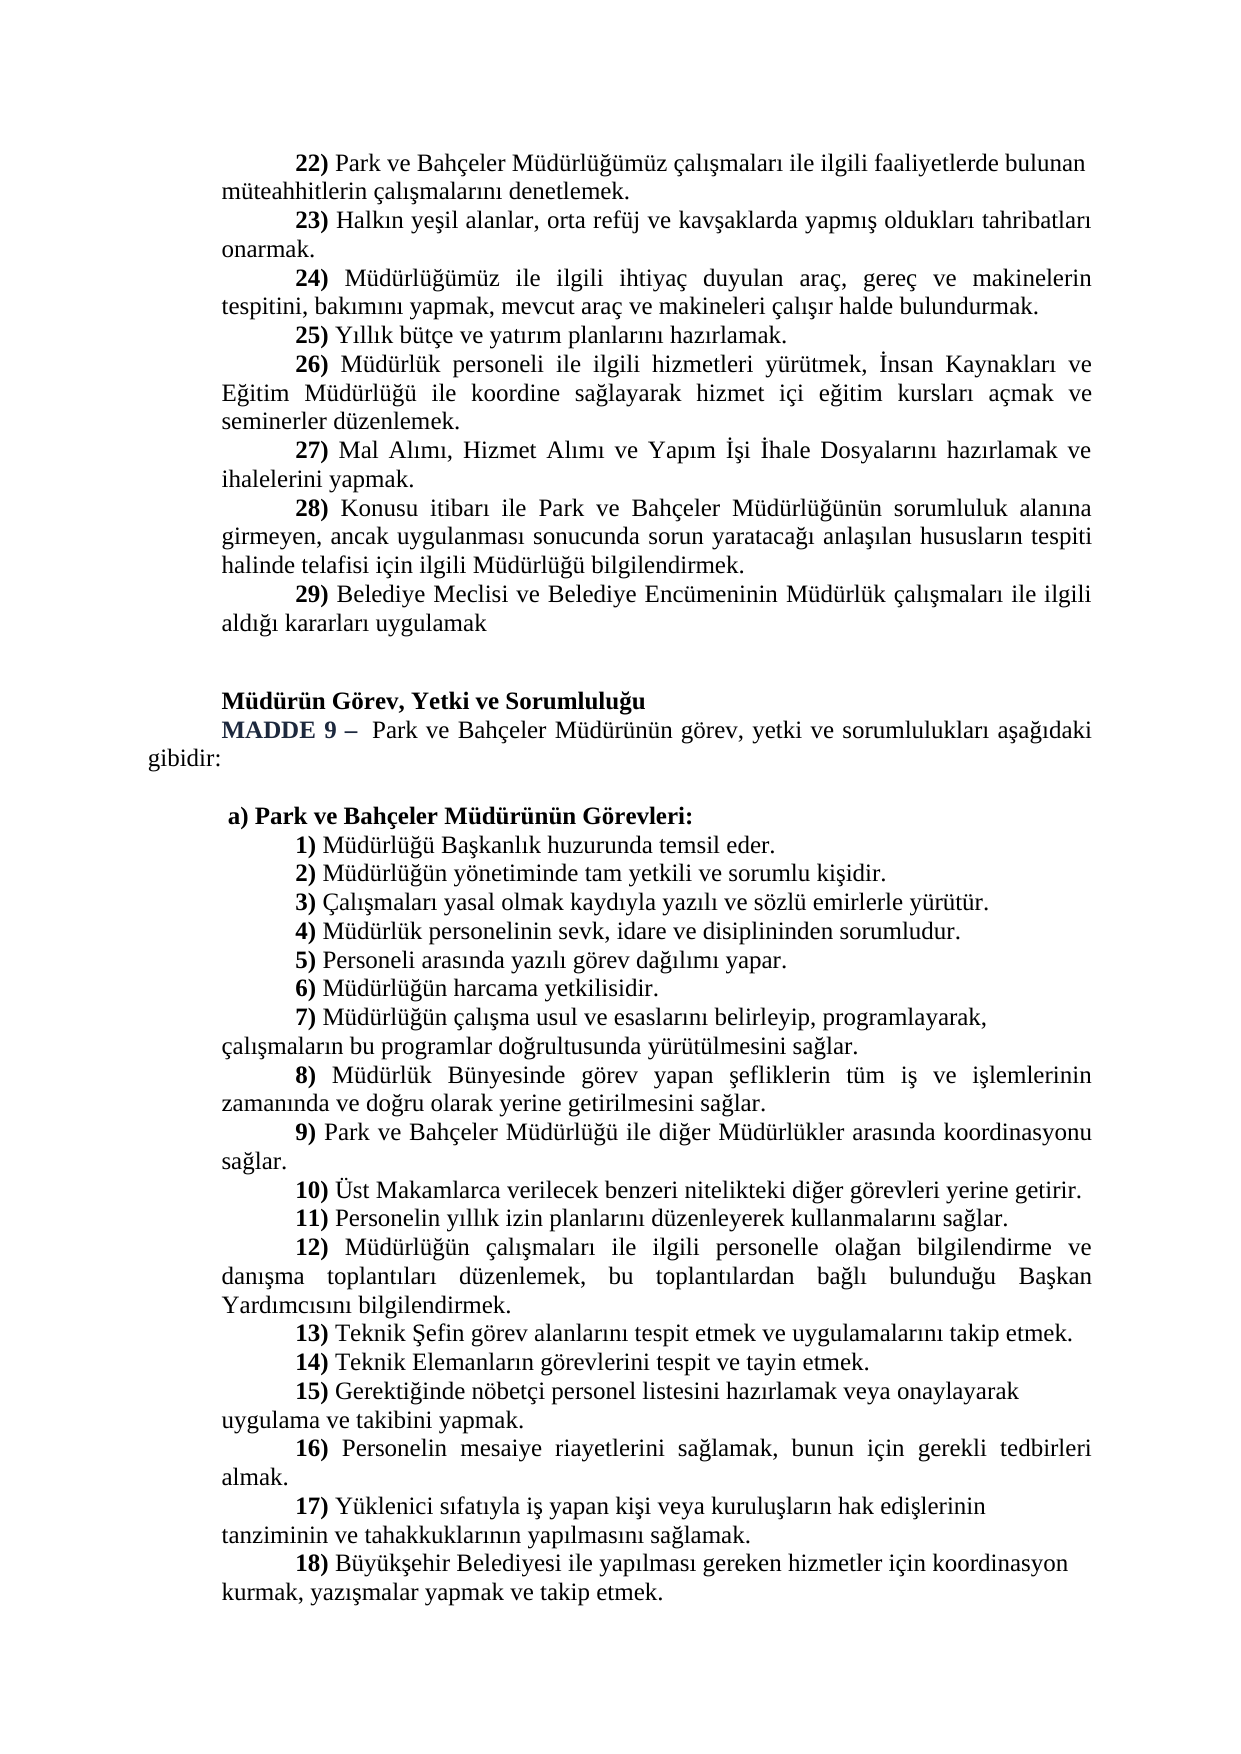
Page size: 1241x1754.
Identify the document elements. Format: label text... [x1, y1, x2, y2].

text 3) Çalışmaları yasal olmak kaydıyla yazılı ve sözlü emirlerle yürütür. [221, 887, 1093, 916]
text 27) Mal Alımı, Hizmet Alımı ve Yapım İşi İhale Dosyalarını hazırlamak ve ihalelerini yapmak. [221, 435, 1093, 493]
text 9) Park ve Bahçeler Müdürlüğü ile diğer Müdürlükler arasında koordinasyonu sağlar. [221, 1117, 1093, 1175]
text 29) Belediye Meclisi ve Belediye Encümeninin Müdürlük çalışmaları ile ilgili aldığı kararları uygulamak [221, 579, 1093, 636]
text 6) Müdürlüğün harcama yetkilisidir. [221, 973, 1093, 1002]
text 24) Müdürlüğümüz ile ilgili ihtiyaç duyulan araç, gereç ve makinelerin tespitini, bakımını yapmak, mevcut araç ve makineleri çalışır halde bulundurmak. [221, 263, 1093, 320]
text 18) Büyükşehir Belediyesi ile yapılması gereken hizmetler için koordinasyon kurmak, yazışmalar yapmak ve takip etmek. [221, 1548, 1093, 1606]
text 17) Yüklenici sıfatıyla iş yapan kişi veya kuruluşların hak edişlerinin tanziminin ve tahakkuklarının yapılmasını sağlamak. [221, 1491, 1093, 1548]
text 22) Park ve Bahçeler Müdürlüğümüz çalışmaları ile ilgili faaliyetlerde bulunan müteahhitlerin çalışmalarını denetlemek. [221, 148, 1093, 205]
text 16) Personelin mesaiye riayetlerini sağlamak, bunun için gerekli tedbirleri almak. [221, 1433, 1093, 1491]
text 25) Yıllık bütçe ve yatırım planlarını hazırlamak. [221, 320, 1093, 349]
text MADDE 9 – Park ve Bahçeler Müdürünün görev, yetki ve sorumlulukları aşağıdaki gibidir: [148, 715, 1093, 772]
text 8) Müdürlük Bünyesinde görev yapan şefliklerin tüm iş ve işlemlerinin zamanında ve doğru olarak yerine getirilmesini sağlar. [221, 1060, 1093, 1117]
text 14) Teknik Elemanların görevlerini tespit ve tayin etmek. [221, 1347, 1093, 1376]
text 12) Müdürlüğün çalışmaları ile ilgili personelle olağan bilgilendirme ve danışma toplantıları düzenlemek, bu toplantılardan bağlı bulunduğu Başkan Yardımcısını bilgilendirmek. [221, 1232, 1093, 1318]
text Müdürün Görev, Yetki ve Sorumluluğu [148, 686, 1093, 715]
text 11) Personelin yıllık izin planlarını düzenleyerek kullanmalarını sağlar. [221, 1203, 1093, 1232]
text 10) Üst Makamlarca verilecek benzeri nitelikteki diğer görevleri yerine getirir. [221, 1175, 1093, 1203]
text 5) Personeli arasında yazılı görev dağılımı yapar. [221, 945, 1093, 973]
text 4) Müdürlük personelinin sevk, idare ve disiplininden sorumludur. [221, 916, 1093, 945]
text 2) Müdürlüğün yönetiminde tam yetkili ve sorumlu kişidir. [221, 858, 1093, 887]
text 26) Müdürlük personeli ile ilgili hizmetleri yürütmek, İnsan Kaynakları ve Eğitim Müdürlüğü ile koordine sağlayarak hizmet içi eğitim kursları açmak ve seminerler düzenlemek. [221, 349, 1093, 435]
text 23) Halkın yeşil alanlar, orta refüj ve kavşaklarda yapmış oldukları tahribatları onarmak. [221, 205, 1093, 263]
text 28) Konusu itibarı ile Park ve Bahçeler Müdürlüğünün sorumluluk alanına girmeyen, ancak uygulanması sonucunda sorun yaratacağı anlaşılan hususların tespiti halinde telafisi için ilgili Müdürlüğü bilgilendirmek. [221, 493, 1093, 579]
text a) Park ve Bahçeler Müdürünün Görevleri: [148, 801, 1093, 830]
text 7) Müdürlüğün çalışma usul ve esaslarını belirleyip, programlayarak, çalışmaların bu programlar doğrultusunda yürütülmesini sağlar. [221, 1002, 1093, 1060]
text 15) Gerektiğinde nöbetçi personel listesini hazırlamak veya onaylayarak uygulama ve takibini yapmak. [221, 1376, 1093, 1433]
text 13) Teknik Şefin görev alanlarını tespit etmek ve uygulamalarını takip etmek. [221, 1318, 1093, 1347]
text 1) Müdürlüğü Başkanlık huzurunda temsil eder. [221, 830, 1093, 858]
